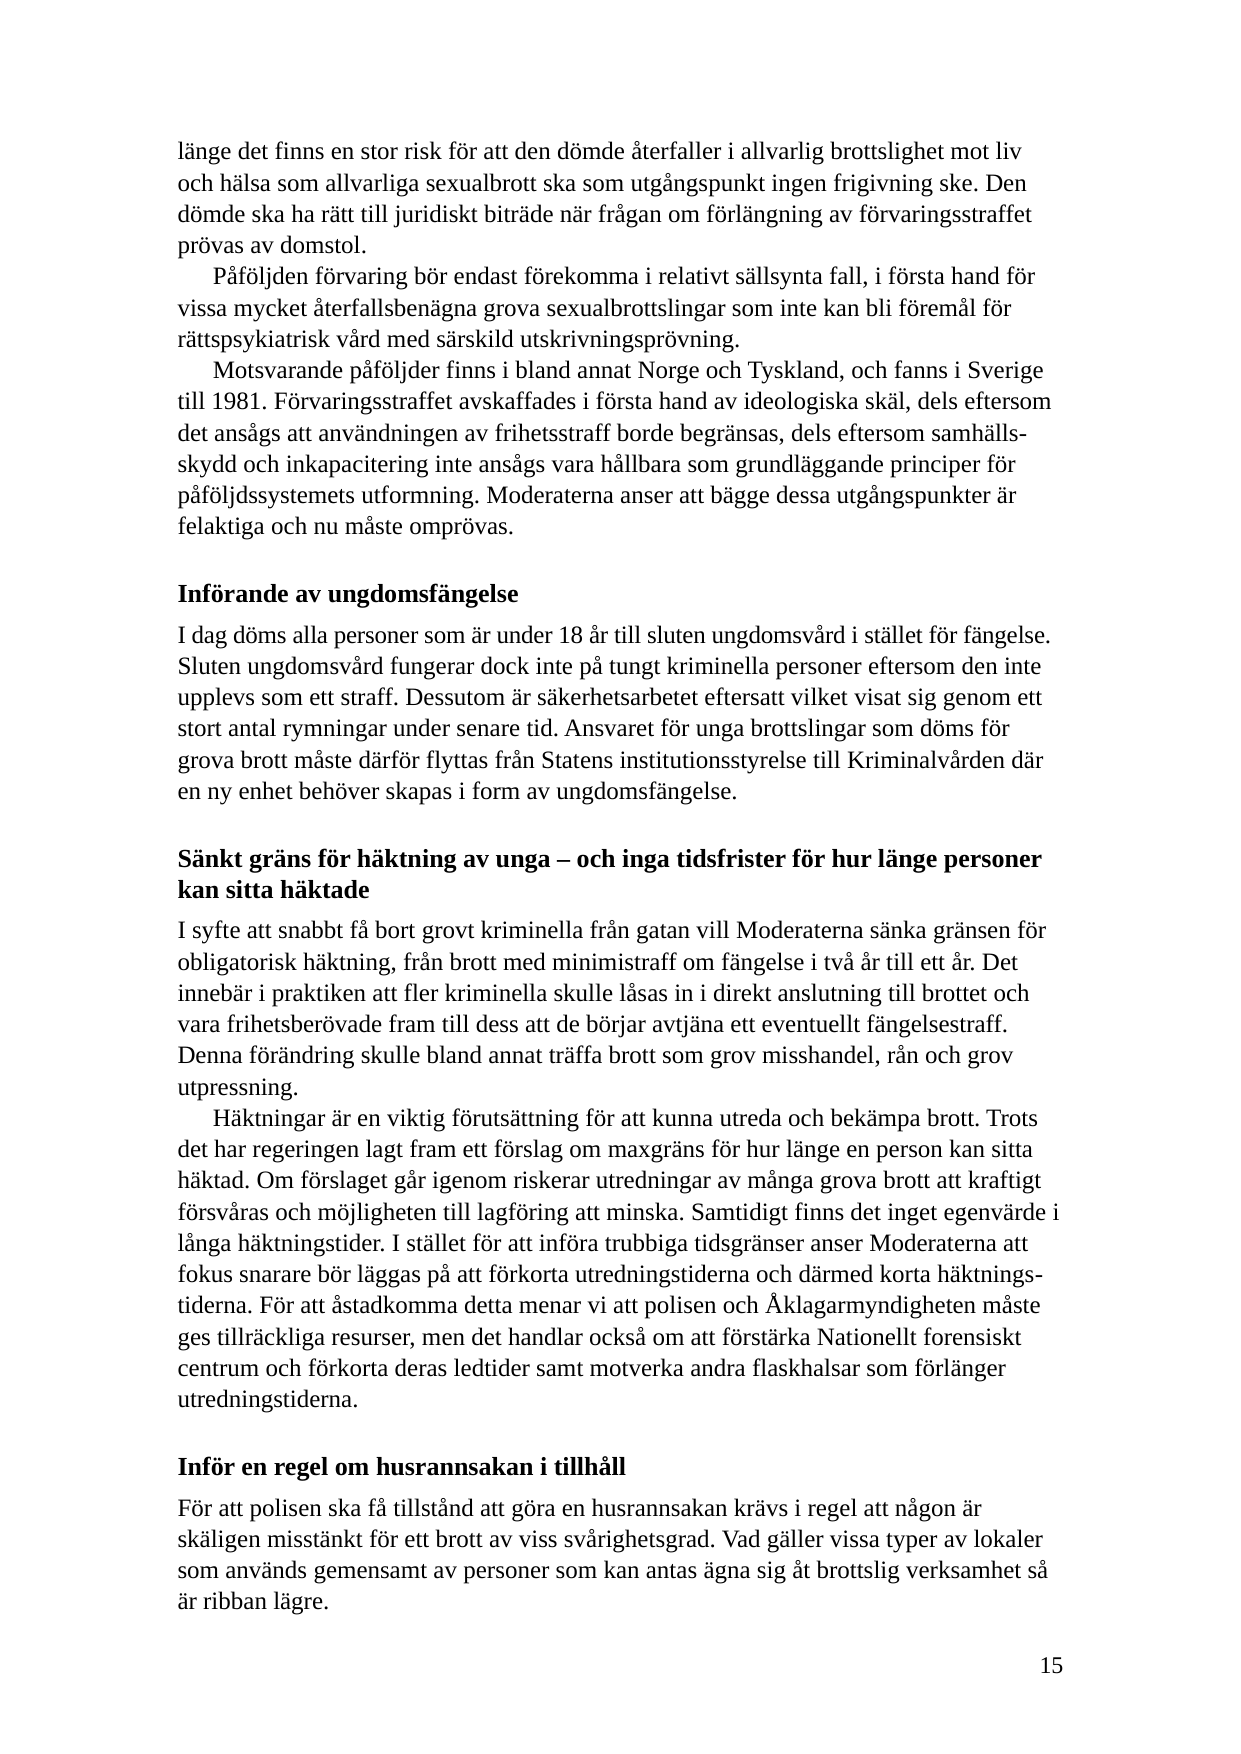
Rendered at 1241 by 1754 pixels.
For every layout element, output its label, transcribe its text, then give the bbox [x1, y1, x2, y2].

text I syfte att snabbt få bort grovt kriminella från gatan vill Moderaterna sänka gränsen för obligatorisk häktning, från brott med minimistraff om fängelse i två år till ett år. Det innebär i praktiken att fler kriminella skulle låsas in i direkt anslutning till brottet och vara frihetsberövade fram till dess att de börjar avtjäna ett eventuellt fängelsestraff. Denna förändring skulle bland annat träffa brott som grov misshandel, rån och grov utpressning. [177, 913, 1063, 1101]
subtitle Sänkt gräns för häktning av unga – och inga tidsfrister för hur länge personer kan sitta häktade [177, 842, 1063, 905]
text Häktningar är en viktig förutsättning för att kunna utreda och bekämpa brott. Trots det har regeringen lagt fram ett förslag om maxgräns för hur länge en person kan sitta häktad. Om förslaget går igenom riskerar utredningar av många grova brott att kraftigt försvåras och möjligheten till lagföring att minska. Samtidigt finns det inget egenvärde i långa häktningstider. I stället för att införa trubbiga tidsgränser anser Moderaterna att fokus snarare bör läggas på att förkorta utredningstiderna och därmed korta häktningstiderna. För att åstadkomma detta menar vi att polisen och Åklagarmyndigheten måste ges tillräckliga resurser, men det handlar också om att förstärka Nationellt forensiskt centrum och förkorta deras ledtider samt motverka andra flaskhalsar som förlänger utredningstiderna. [177, 1101, 1063, 1413]
subtitle Införande av ungdomsfängelse [177, 578, 1063, 609]
text I dag döms alla personer som är under 18 år till sluten ungdomsvård i stället för fängelse. Sluten ungdomsvård fungerar dock inte på tungt kriminella personer eftersom den inte upplevs som ett straff. Dessutom är säkerhetsarbetet eftersatt vilket visat sig genom ett stort antal rymningar under senare tid. Ansvaret för unga brottslingar som döms för grova brott måste därför flyttas från Statens institutionsstyrelse till Kriminalvården där en ny enhet behöver skapas i form av ungdomsfängelse. [177, 617, 1063, 805]
text Motsvarande påföljder finns i bland annat Norge och Tyskland, och fanns i Sverige till 1981. Förvaringsstraffet avskaffades i första hand av ideologiska skäl, dels eftersom det ansågs att användningen av frihetsstraff borde begränsas, dels eftersom samhällsskydd och inkapacitering inte ansågs vara hållbara som grundläggande principer för påföljdssystemets utformning. Moderaterna anser att bägge dessa utgångspunkter är felaktiga och nu måste omprövas. [177, 353, 1063, 540]
text Påföljden förvaring bör endast förekomma i relativt sällsynta fall, i första hand för vissa mycket återfallsbenägna grova sexualbrottslingar som inte kan bli föremål för rättspsykiatrisk vård med särskild utskrivningsprövning. [177, 259, 1063, 353]
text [177, 134, 1063, 259]
text För att polisen ska få tillstånd att göra en husrannsakan krävs i regel att någon är skäligen misstänkt för ett brott av viss svårighetsgrad. Vad gäller vissa typer av lokaler som används gemensamt av personer som kan antas ägna sig åt brottslig verksamhet så är ribban lägre. [177, 1490, 1063, 1615]
subtitle Inför en regel om husrannsakan i tillhåll [177, 1451, 1063, 1482]
